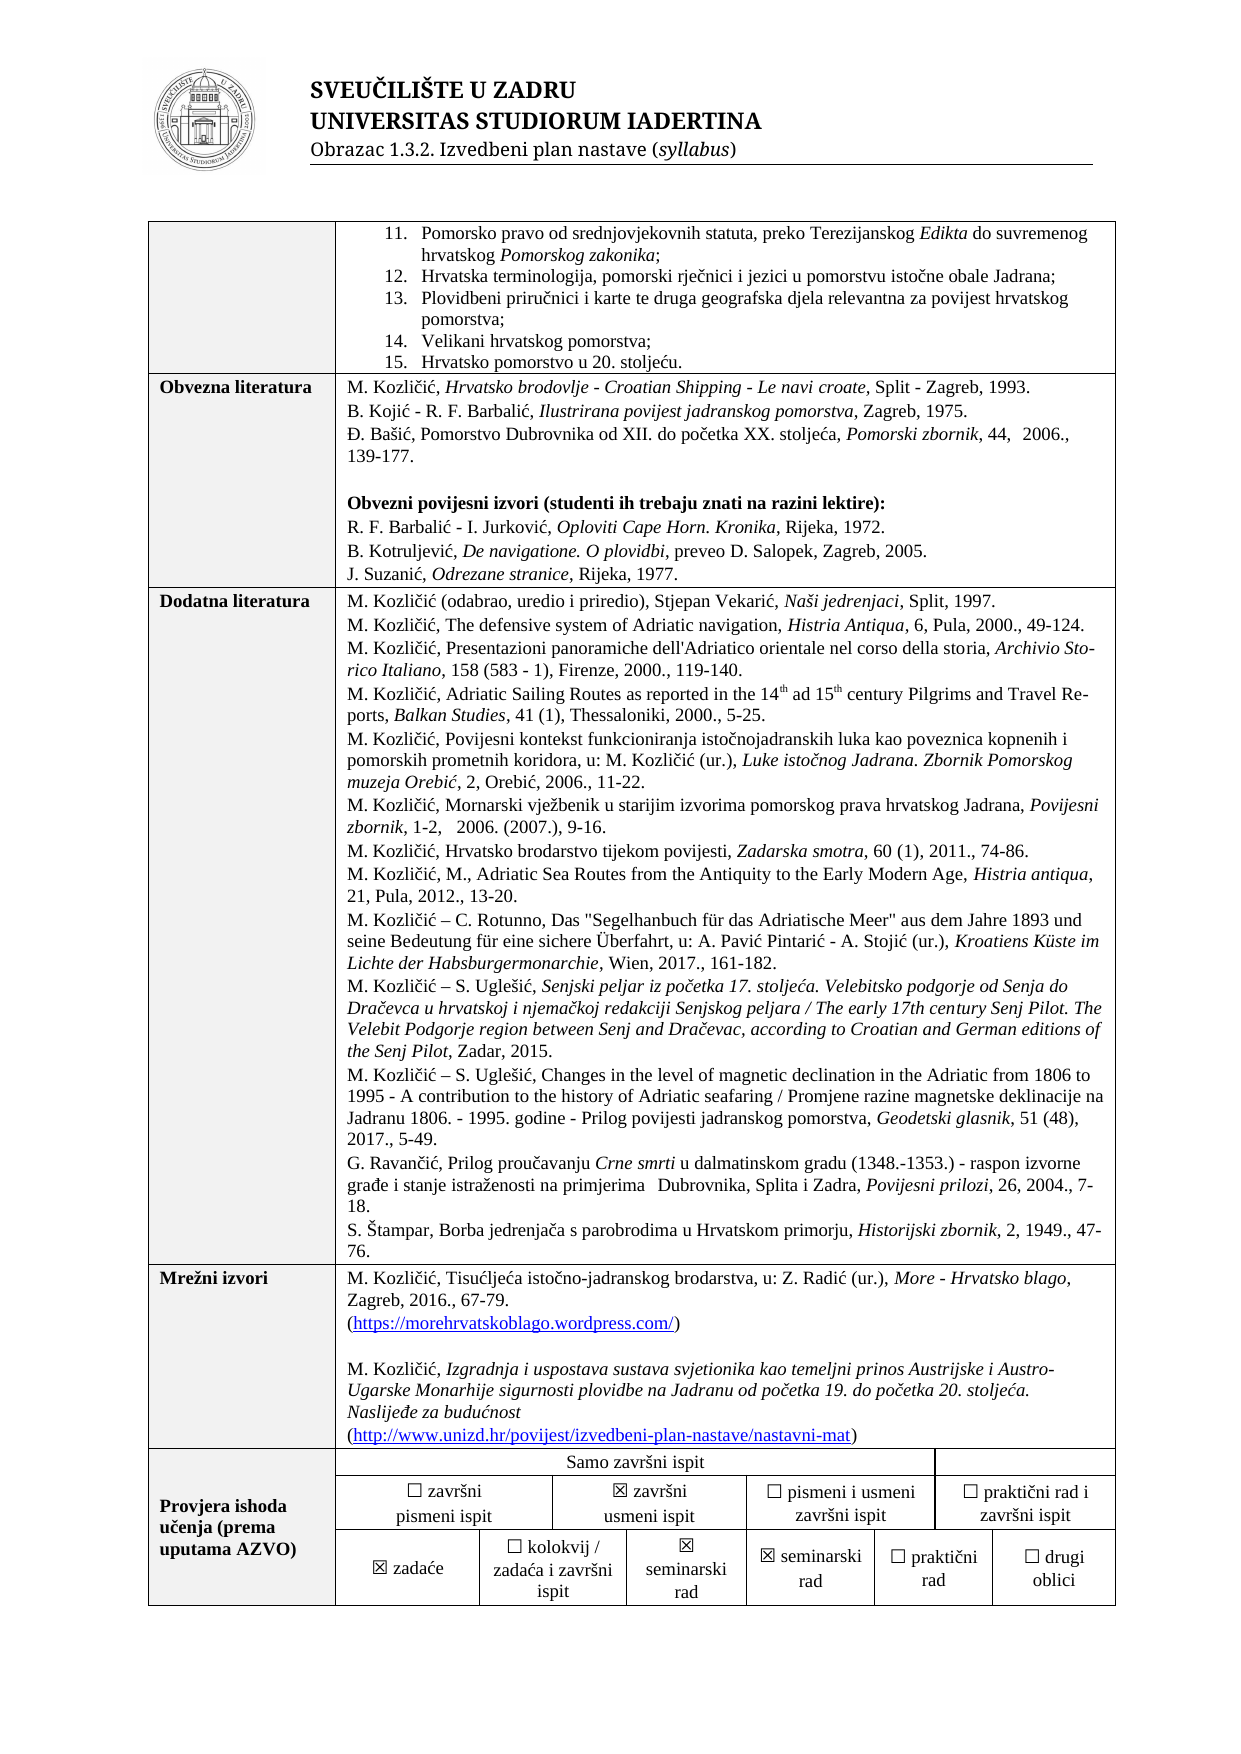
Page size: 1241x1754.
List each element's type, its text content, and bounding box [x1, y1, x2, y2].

table_cell zadaće [336, 1530, 479, 1605]
table_cell Samo završni ispit [336, 1449, 934, 1474]
table_cell Dodatna literatura [149, 588, 335, 1264]
table_cell [936, 1449, 1115, 1474]
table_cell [336, 222, 1115, 373]
table_cell završni pismeni ispit [336, 1476, 552, 1529]
table_cell Mrežni izvori [149, 1265, 335, 1448]
table_cell M. Kozličić, Tisućljeća istočno-jadranskog brodarstva, u: Z. Radić (ur.), More - Hrvatsko blago, Zagreb, 2016., 67-79. (https://morehrvatskoblago.wordpress.com/) M. Kozličić, Izgradnja i uspostava sustava svjetionika kao temeljni prinos Austrijske i Austro-Ugarske Monarhije sigurnosti plovidbe na Jadranu od početka 19. do početka 20. stoljeća. Naslijeđe za budućnost (http://www.unizd.hr/povijest/izvedbeni-plan-nastave/nastavni-mat) [336, 1265, 1115, 1448]
table_cell seminarski rad [627, 1530, 746, 1605]
table_cell drugi oblici [993, 1530, 1115, 1605]
table_cell praktični rad i završni ispit [936, 1476, 1115, 1529]
table_cell završni usmeni ispit [553, 1476, 746, 1529]
table_cell Obvezna literatura [149, 374, 335, 587]
table_cell M. Kozličić, Hrvatsko brodovlje - Croatian Shipping - Le navi croate, Split - Zagreb, 1993. B. Kojić - R. F. Barbalić, Ilustrirana povijest jadranskog pomorstva, Zagreb, 1975. Đ. Bašić, Pomorstvo Dubrovnika od XII. do početka XX. stoljeća, Pomorski zbornik, 44, 2006., 139-177. Obvezni povijesni izvori (studenti ih trebaju znati na razini lektire): R. F. Barbalić - I. Jurković, Oploviti Cape Horn. Kronika, Rijeka, 1972. B. Kotruljević, De navigatione. O plovidbi, preveo D. Salopek, Zagreb, 2005. J. Suzanić, Odrezane stranice, Rijeka, 1977. [336, 374, 1115, 587]
table_cell M. Kozličić (odabrao, uredio i priredio), Stjepan Vekarić, Naši jedrenjaci, Split, 1997. M. Kozličić, The defensive system of Adriatic navigation, Histria Antiqua, 6, Pula, 2000., 49-124. M. Kozličić, Presentazioni panoramiche dell'Adriatico orientale nel corso della storia, Archivio Storico Italiano, 158 (583 - 1), Firenze, 2000., 119-140. M. Kozličić, Adriatic Sailing Routes as reported in the 14th ad 15th century Pilgrims and Travel Reports, Balkan Studies, 41 (1), Thessaloniki, 2000., 5-25. M. Kozličić, Povijesni kontekst funkcioniranja istočnojadranskih luka kao poveznica kopnenih i pomorskih prometnih koridora, u: M. Kozličić (ur.), Luke istočnog Jadrana. Zbornik Pomorskog muzeja Orebić, 2, Orebić, 2006., 11-22. M. Kozličić, Mornarski vježbenik u starijim izvorima pomorskog prava hrvatskog Jadrana, Povijesni zbornik, 1-2, 2006. (2007.), 9-16. M. Kozličić, Hrvatsko brodarstvo tijekom povijesti, Zadarska smotra, 60 (1), 2011., 74-86. M. Kozličić, M., Adriatic Sea Routes from the Antiquity to the Early Modern Age, Histria antiqua, 21, Pula, 2012., 13-20. M. Kozličić – C. Rotunno, Das "Segelhanbuch für das Adriatische Meer" aus dem Jahre 1893 und seine Bedeutung für eine sichere Überfahrt, u: A. Pavić Pintarić - A. Stojić (ur.), Kroatiens Küste im Lichte der Habsburgermonarchie, Wien, 2017., 161-182. M. Kozličić – S. Uglešić, Senjski peljar iz početka 17. stoljeća. Velebitsko podgorje od Senja do Dračevca u hrvatskoj i njemačkoj redakciji Senjskog peljara / The early 17th century Senj Pilot. The Velebit Podgorje region between Senj and Dračevac, according to Croatian and German editions of the Senj Pilot, Zadar, 2015. M. Kozličić – S. Uglešić, Changes in the level of magnetic declination in the Adriatic from 1806 to 1995 - A contribution to the history of Adriatic seafaring / Promjene razine magnetske deklinacije na Jadranu 1806. - 1995. godine - Prilog povijesti jadranskog pomorstva, Geodetski glasnik, 51 (48), 2017., 5-49. G. Ravančić, Prilog proučavanju Crne smrti u dalmatinskom gradu (1348.-1353.) - raspon izvorne građe i stanje istraženosti na primjerima Dubrovnika, Splita i Zadra, Povijesni prilozi, 26, 2004., 7-18. S. Štampar, Borba jedrenjača s parobrodima u Hrvatskom primorju, Historijski zbornik, 2, 1949., 47-76. [336, 588, 1115, 1264]
table_cell pismeni i usmeni završni ispit [747, 1476, 934, 1529]
table_cell seminarski rad [747, 1530, 874, 1605]
table_cell kolokvij / zadaća i završni ispit [480, 1530, 626, 1605]
table_cell praktični rad [875, 1530, 992, 1605]
table_cell Provjera ishoda učenja (prema uputama AZVO) [149, 1449, 335, 1605]
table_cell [149, 222, 335, 373]
